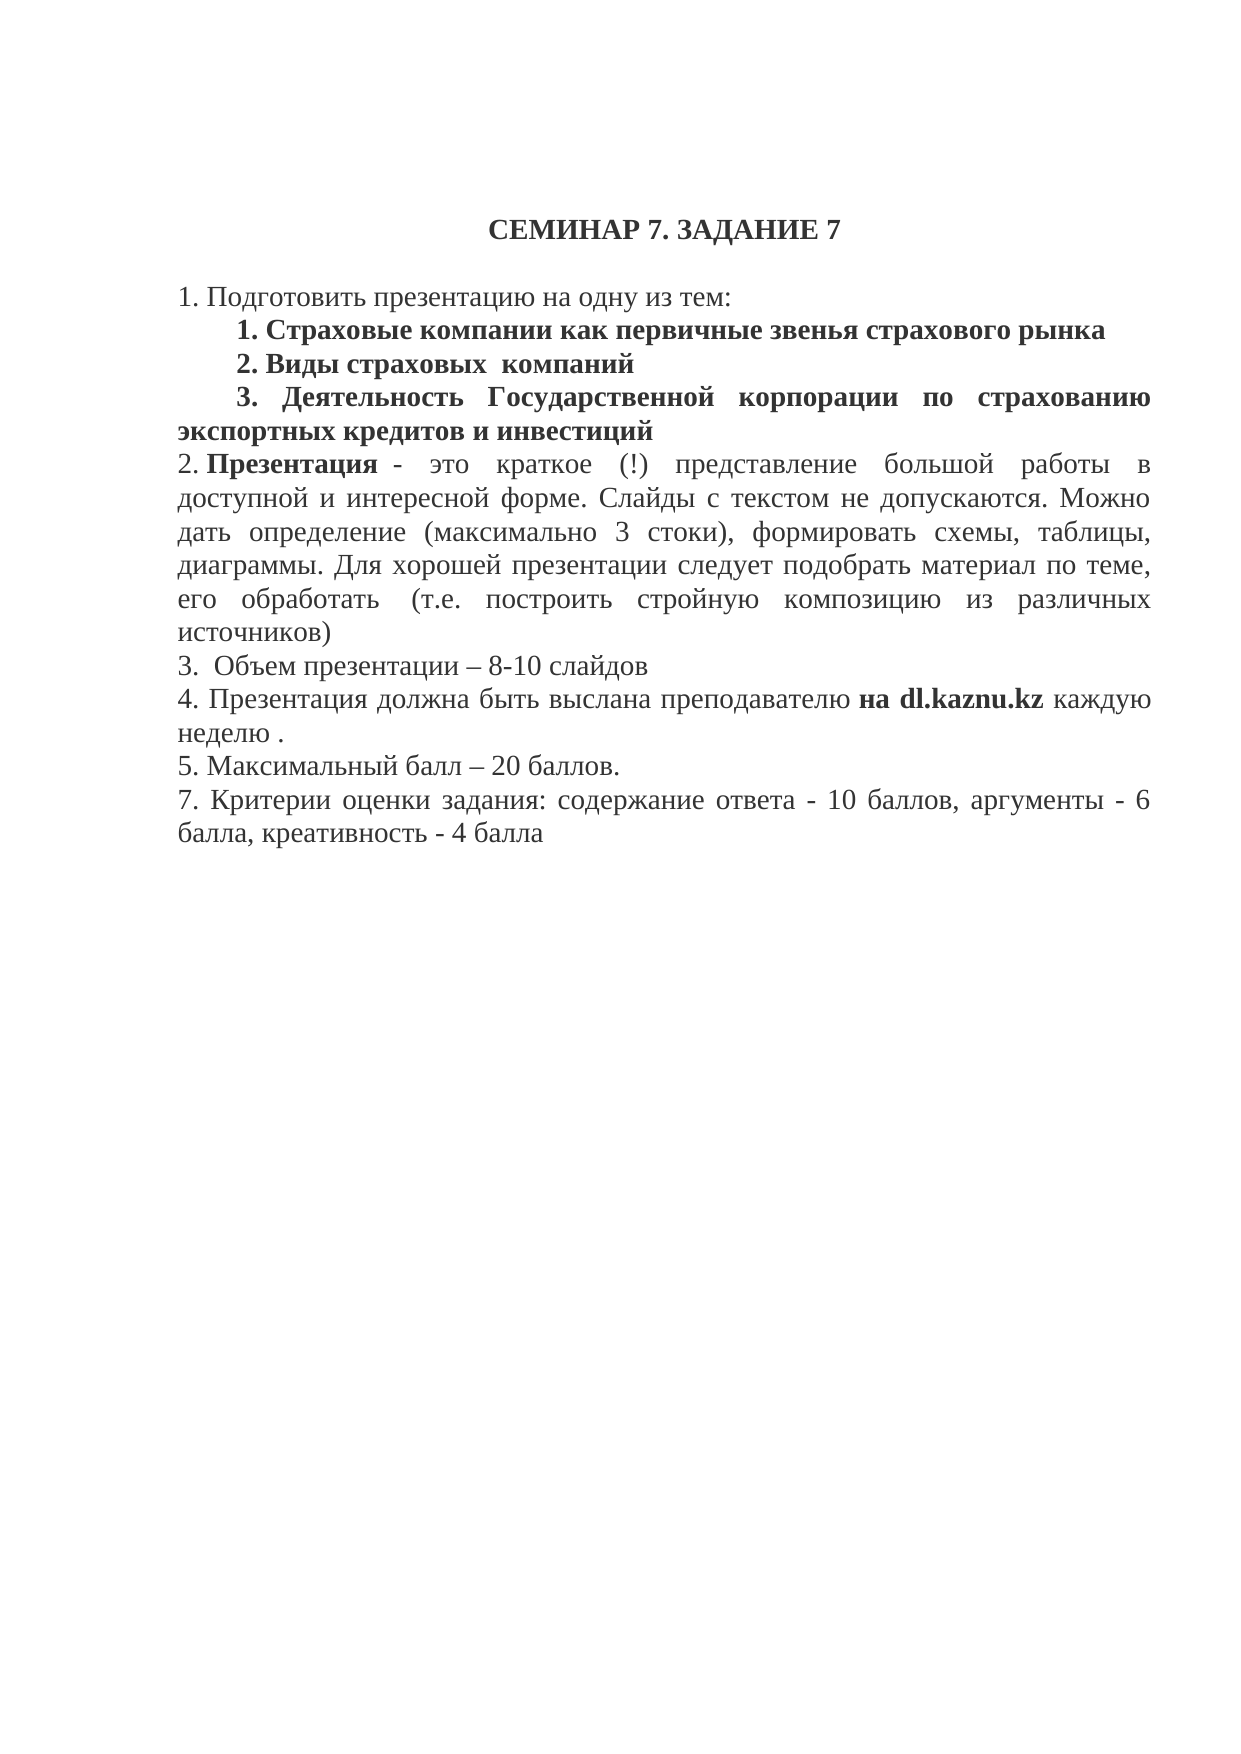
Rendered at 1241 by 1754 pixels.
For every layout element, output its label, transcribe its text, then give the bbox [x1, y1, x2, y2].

text 2. Виды страховых компаний [177, 346, 1152, 379]
text 3. Деятельность Государственной корпорации по страхованию экспортных кредитов и инвестиций [177, 379, 1152, 447]
text 5. Максимальный балл – 20 баллов. [177, 748, 1152, 782]
text 1. Страховые компании как первичные звенья страхового рынка [177, 312, 1152, 346]
text 1. Подготовить презентацию на одну из тем: [177, 279, 1152, 312]
text 2. Презентация - это краткое (!) представление большой работы в доступной и интересной форме. Слайды с текстом не допускаются. Можно дать определение (максимально 3 стоки), формировать схемы, таблицы, диаграммы. Для хорошей презентации следует подобрать материал по теме, его обработать (т.е. построить стройную композицию из различных источников) [177, 447, 1152, 648]
text 7. Критерии оценки задания: содержание ответа - 10 баллов, аргументы - 6 балла, креативность - 4 балла [177, 782, 1152, 849]
text 3. Объем презентации – 8-10 слайдов [177, 648, 1152, 681]
text СЕМИНАР 7. ЗАДАНИЕ 7 [177, 212, 1152, 245]
text 4. Презентация должна быть выслана преподавателю на dl.kaznu.kz каждую неделю . [177, 681, 1152, 748]
